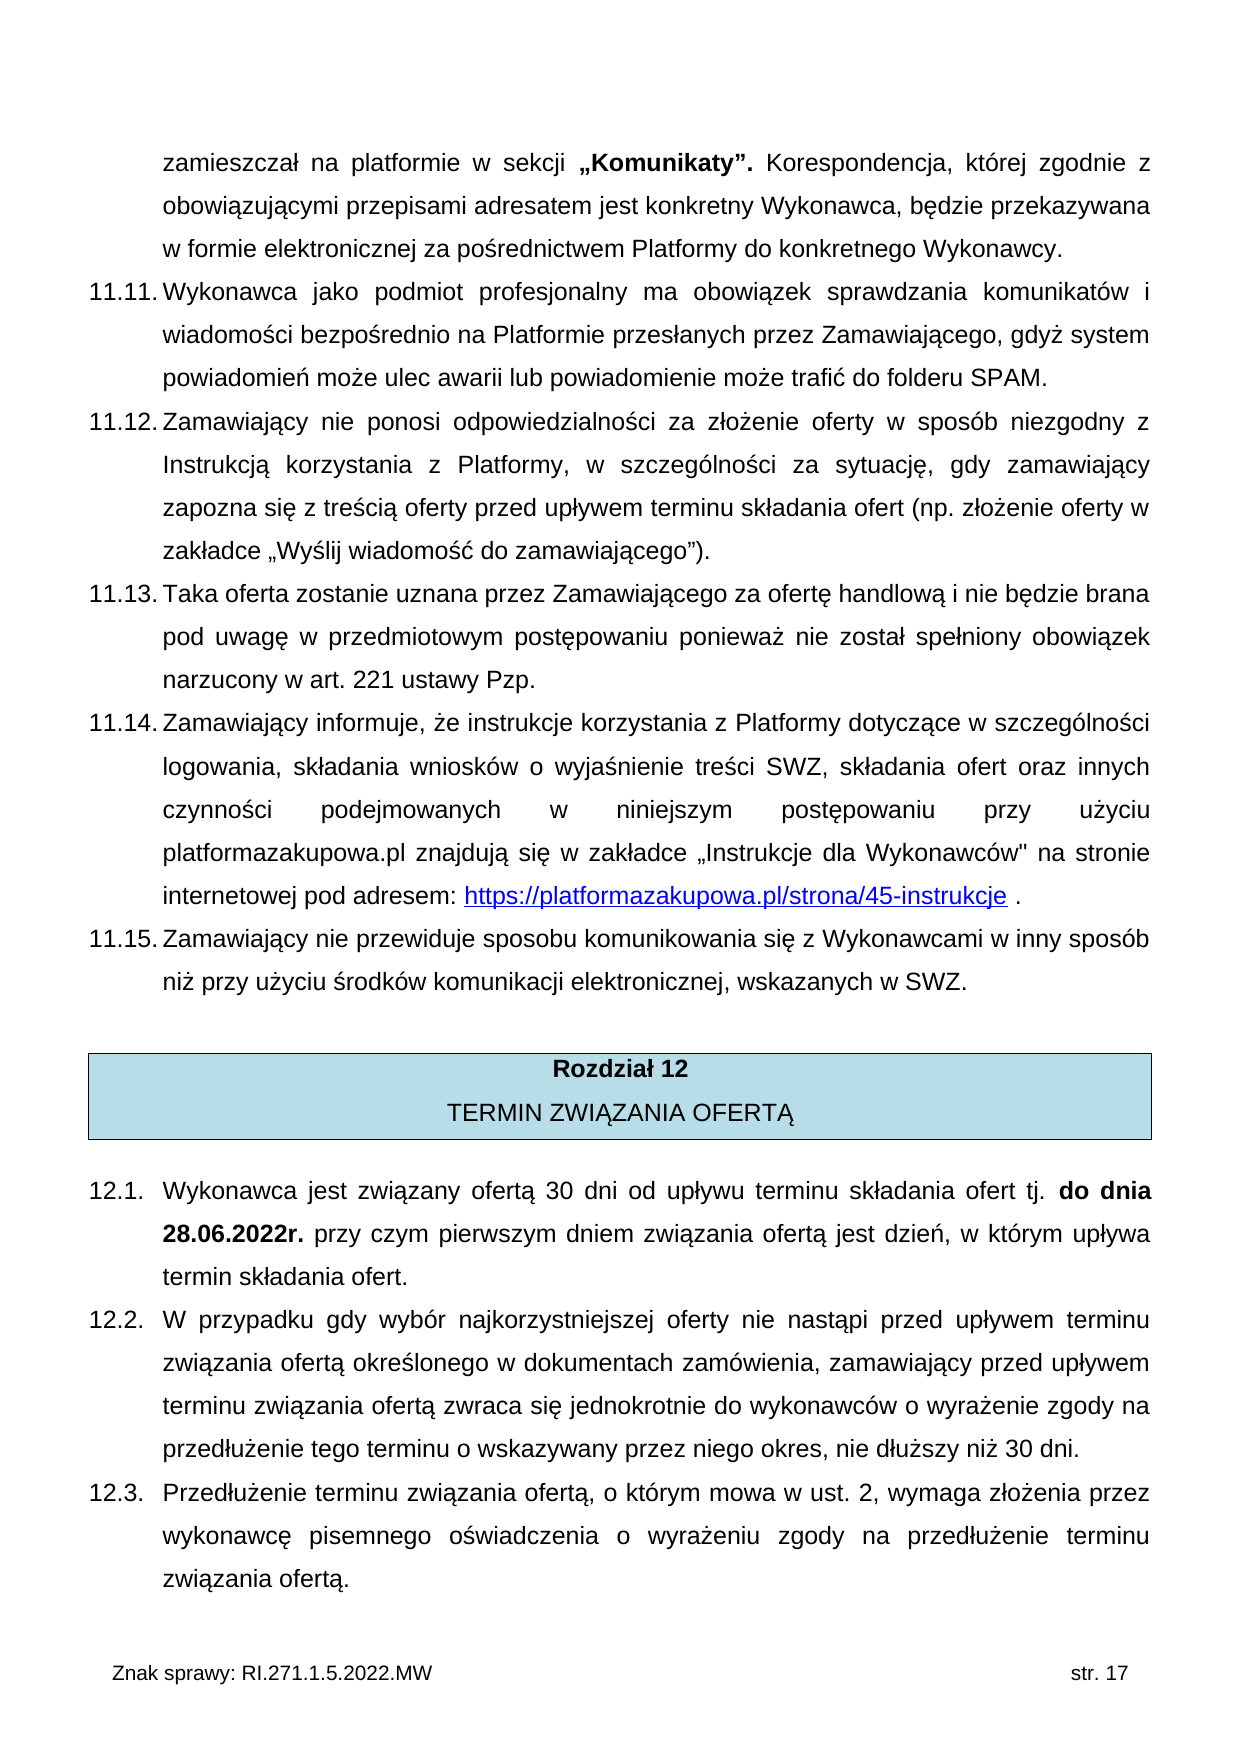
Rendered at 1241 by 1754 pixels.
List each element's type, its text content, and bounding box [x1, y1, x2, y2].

list Przedłużenie terminu związania ofertą, o którym mowa w ust. 2, wymaga złożenia przez wykonawcę pisemnego oświadczenia o wyrażeniu zgody na przedłużenie terminu związania ofertą. [89, 1478, 1152, 1593]
table_header Rozdział 12 TERMIN ZWIĄZANIA OFERTĄ [89, 1054, 1151, 1139]
list Wykonawca jest związany ofertą 30 dni od upływu terminu składania ofert tj. do dnia 28.06.2022r. przy czym pierwszym dniem związania ofertą jest dzień, w którym upływa termin składania ofert. [89, 1176, 1152, 1291]
list Wykonawca jako podmiot profesjonalny ma obowiązek sprawdzania komunikatów i wiadomości bezpośrednio na Platformie przesłanych przez Zamawiającego, gdyż system powiadomień może ulec awarii lub powiadomienie może trafić do folderu SPAM. [89, 277, 1152, 392]
list Taka oferta zostanie uznana przez Zamawiającego za ofertę handlową i nie będzie brana pod uwagę w przedmiotowym postępowaniu ponieważ nie został spełniony obowiązek narzucony w art. 221 ustawy Pzp. [89, 579, 1152, 694]
list Zamawiający informuje, że instrukcje korzystania z Platformy dotyczące w szczególności logowania, składania wniosków o wyjaśnienie treści SWZ, składania ofert oraz innych czynności podejmowanych w niniejszym postępowaniu przy użyciu platformazakupowa.pl znajdują się w zakładce „Instrukcje dla Wykonawców" na stronie internetowej pod adresem: https://platformazakupowa.pl/strona/45-instrukcje . [89, 708, 1152, 909]
list Zamawiający nie ponosi odpowiedzialności za złożenie oferty w sposób niezgodny z Instrukcją korzystania z Platformy, w szczególności za sytuację, gdy zamawiający zapozna się z treścią oferty przed upływem terminu składania ofert (np. złożenie oferty w zakładce „Wyślij wiadomość do zamawiającego”). [89, 406, 1152, 564]
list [89, 148, 1152, 263]
list Zamawiający nie przewiduje sposobu komunikowania się z Wykonawcami w inny sposób niż przy użyciu środków komunikacji elektronicznej, wskazanych w SWZ. [89, 924, 1152, 996]
list W przypadku gdy wybór najkorzystniejszej oferty nie nastąpi przed upływem terminu związania ofertą określonego w dokumentach zamówienia, zamawiający przed upływem terminu związania ofertą zwraca się jednokrotnie do wykonawców o wyrażenie zgody na przedłużenie tego terminu o wskazywany przez niego okres, nie dłuższy niż 30 dni. [89, 1305, 1152, 1463]
